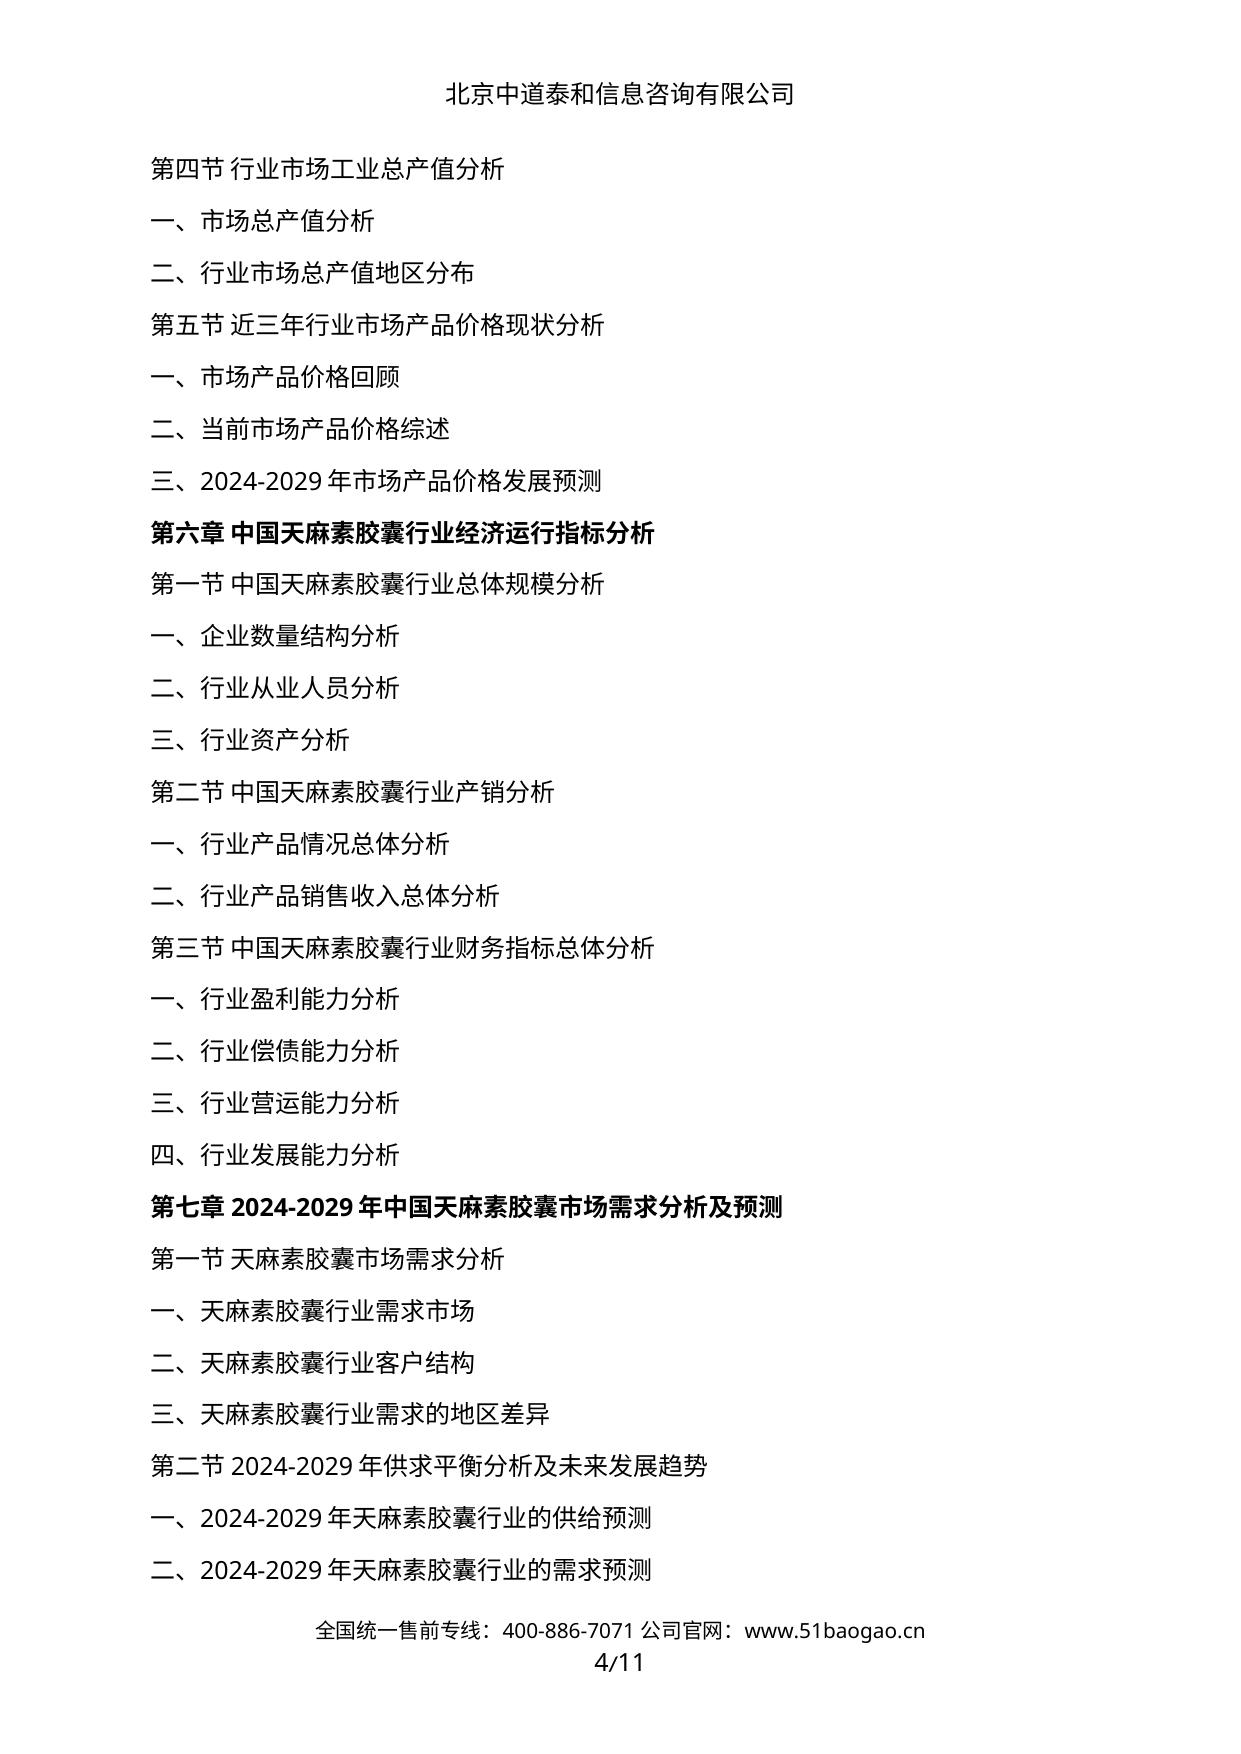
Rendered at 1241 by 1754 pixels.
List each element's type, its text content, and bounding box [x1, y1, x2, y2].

text 二、行业产品销售收入总体分析 [150, 876, 1090, 912]
text 三、行业营运能力分析 [150, 1084, 1090, 1120]
text 三、2024-2029年市场产品价格发展预测 [150, 461, 1090, 497]
text 二、行业偿债能力分析 [150, 1032, 1090, 1068]
text 一、行业产品情况总体分析 [150, 824, 1090, 861]
text 第二节 中国天麻素胶囊行业产销分析 [150, 772, 1090, 809]
text 一、企业数量结构分析 [150, 617, 1090, 653]
text 第六章 中国天麻素胶囊行业经济运行指标分析 [150, 513, 1090, 549]
text 三、行业资产分析 [150, 721, 1090, 757]
text 第七章 2024-2029年中国天麻素胶囊市场需求分析及预测 [150, 1187, 1090, 1224]
text 一、行业盈利能力分析 [150, 980, 1090, 1016]
text 第三节 中国天麻素胶囊行业财务指标总体分析 [150, 928, 1090, 964]
text 第四节 行业市场工业总产值分析 [150, 150, 1090, 186]
text 第二节 2024-2029年供求平衡分析及未来发展趋势 [150, 1447, 1090, 1483]
text 二、当前市场产品价格综述 [150, 409, 1090, 446]
text 二、2024-2029年天麻素胶囊行业的需求预测 [150, 1551, 1090, 1587]
text 一、2024-2029年天麻素胶囊行业的供给预测 [150, 1499, 1090, 1535]
text 一、天麻素胶囊行业需求市场 [150, 1291, 1090, 1327]
text 第一节 天麻素胶囊市场需求分析 [150, 1239, 1090, 1276]
text 三、天麻素胶囊行业需求的地区差异 [150, 1395, 1090, 1431]
text 二、行业市场总产值地区分布 [150, 254, 1090, 290]
text 第一节 中国天麻素胶囊行业总体规模分析 [150, 565, 1090, 601]
text 四、行业发展能力分析 [150, 1136, 1090, 1172]
text 一、市场总产值分析 [150, 202, 1090, 238]
text 一、市场产品价格回顾 [150, 357, 1090, 394]
text 二、行业从业人员分析 [150, 669, 1090, 705]
text 第五节 近三年行业市场产品价格现状分析 [150, 306, 1090, 342]
text 二、天麻素胶囊行业客户结构 [150, 1343, 1090, 1379]
